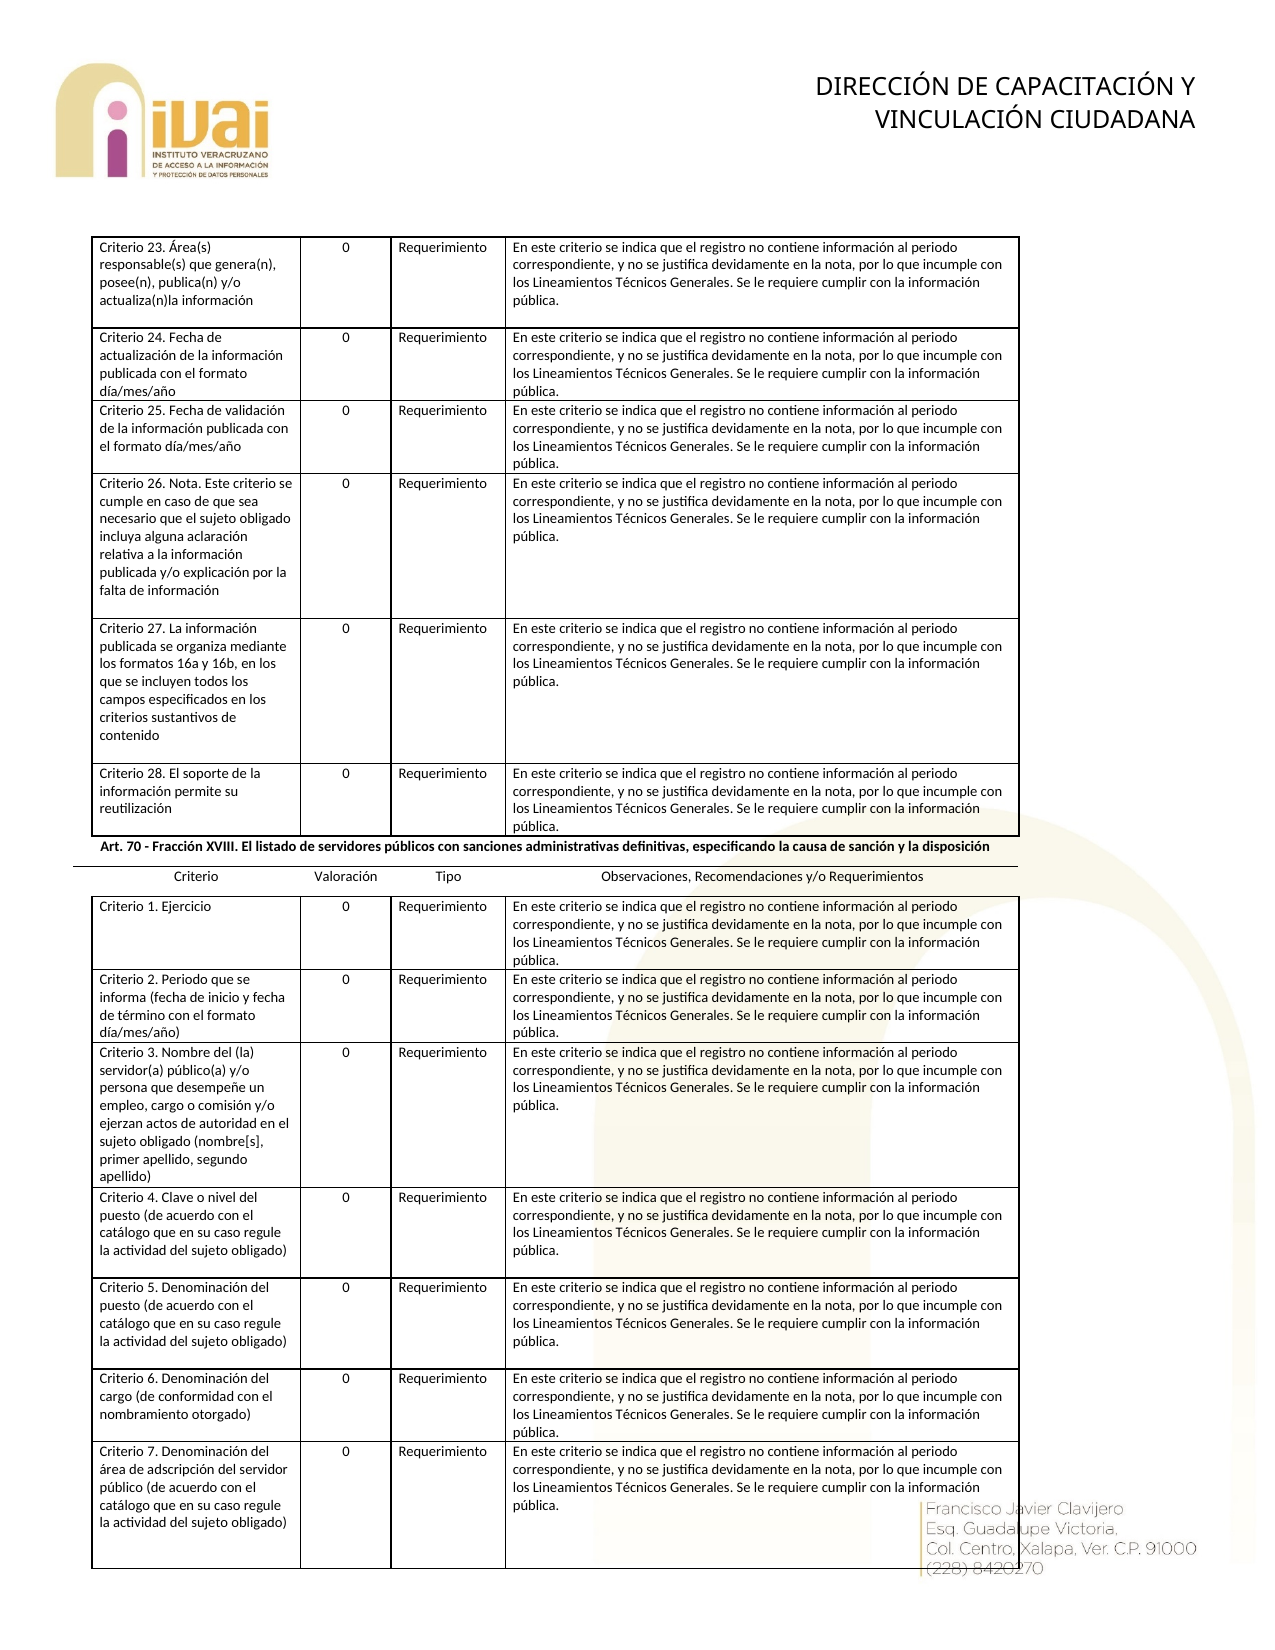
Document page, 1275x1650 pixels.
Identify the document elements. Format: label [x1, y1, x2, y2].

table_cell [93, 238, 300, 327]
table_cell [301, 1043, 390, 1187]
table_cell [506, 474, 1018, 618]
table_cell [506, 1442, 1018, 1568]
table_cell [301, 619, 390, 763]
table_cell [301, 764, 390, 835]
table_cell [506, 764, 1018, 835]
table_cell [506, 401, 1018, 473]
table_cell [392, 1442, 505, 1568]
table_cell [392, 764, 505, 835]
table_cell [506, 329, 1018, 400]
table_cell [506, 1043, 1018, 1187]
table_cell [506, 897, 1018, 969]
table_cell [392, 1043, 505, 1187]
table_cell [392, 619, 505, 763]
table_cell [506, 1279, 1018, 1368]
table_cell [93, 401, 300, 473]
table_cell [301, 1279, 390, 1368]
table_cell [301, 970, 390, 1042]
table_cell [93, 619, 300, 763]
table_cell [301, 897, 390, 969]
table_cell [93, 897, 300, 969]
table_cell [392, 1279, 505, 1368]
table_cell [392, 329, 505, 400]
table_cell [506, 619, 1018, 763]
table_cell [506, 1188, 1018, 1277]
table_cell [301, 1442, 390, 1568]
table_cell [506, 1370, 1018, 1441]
picture [0, 3, 1267, 1650]
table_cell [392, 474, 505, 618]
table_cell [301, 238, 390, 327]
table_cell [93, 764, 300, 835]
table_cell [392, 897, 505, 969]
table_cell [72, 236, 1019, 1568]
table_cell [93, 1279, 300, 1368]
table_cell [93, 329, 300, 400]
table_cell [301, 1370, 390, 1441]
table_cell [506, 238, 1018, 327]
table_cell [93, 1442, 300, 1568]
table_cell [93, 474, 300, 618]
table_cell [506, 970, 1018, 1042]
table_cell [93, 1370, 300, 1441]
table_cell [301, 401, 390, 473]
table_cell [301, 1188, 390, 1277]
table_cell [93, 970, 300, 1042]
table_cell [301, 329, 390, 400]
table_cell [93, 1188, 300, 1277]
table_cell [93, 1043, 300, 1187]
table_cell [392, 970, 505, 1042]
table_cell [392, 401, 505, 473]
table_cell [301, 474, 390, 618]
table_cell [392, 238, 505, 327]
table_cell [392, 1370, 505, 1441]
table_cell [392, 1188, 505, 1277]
